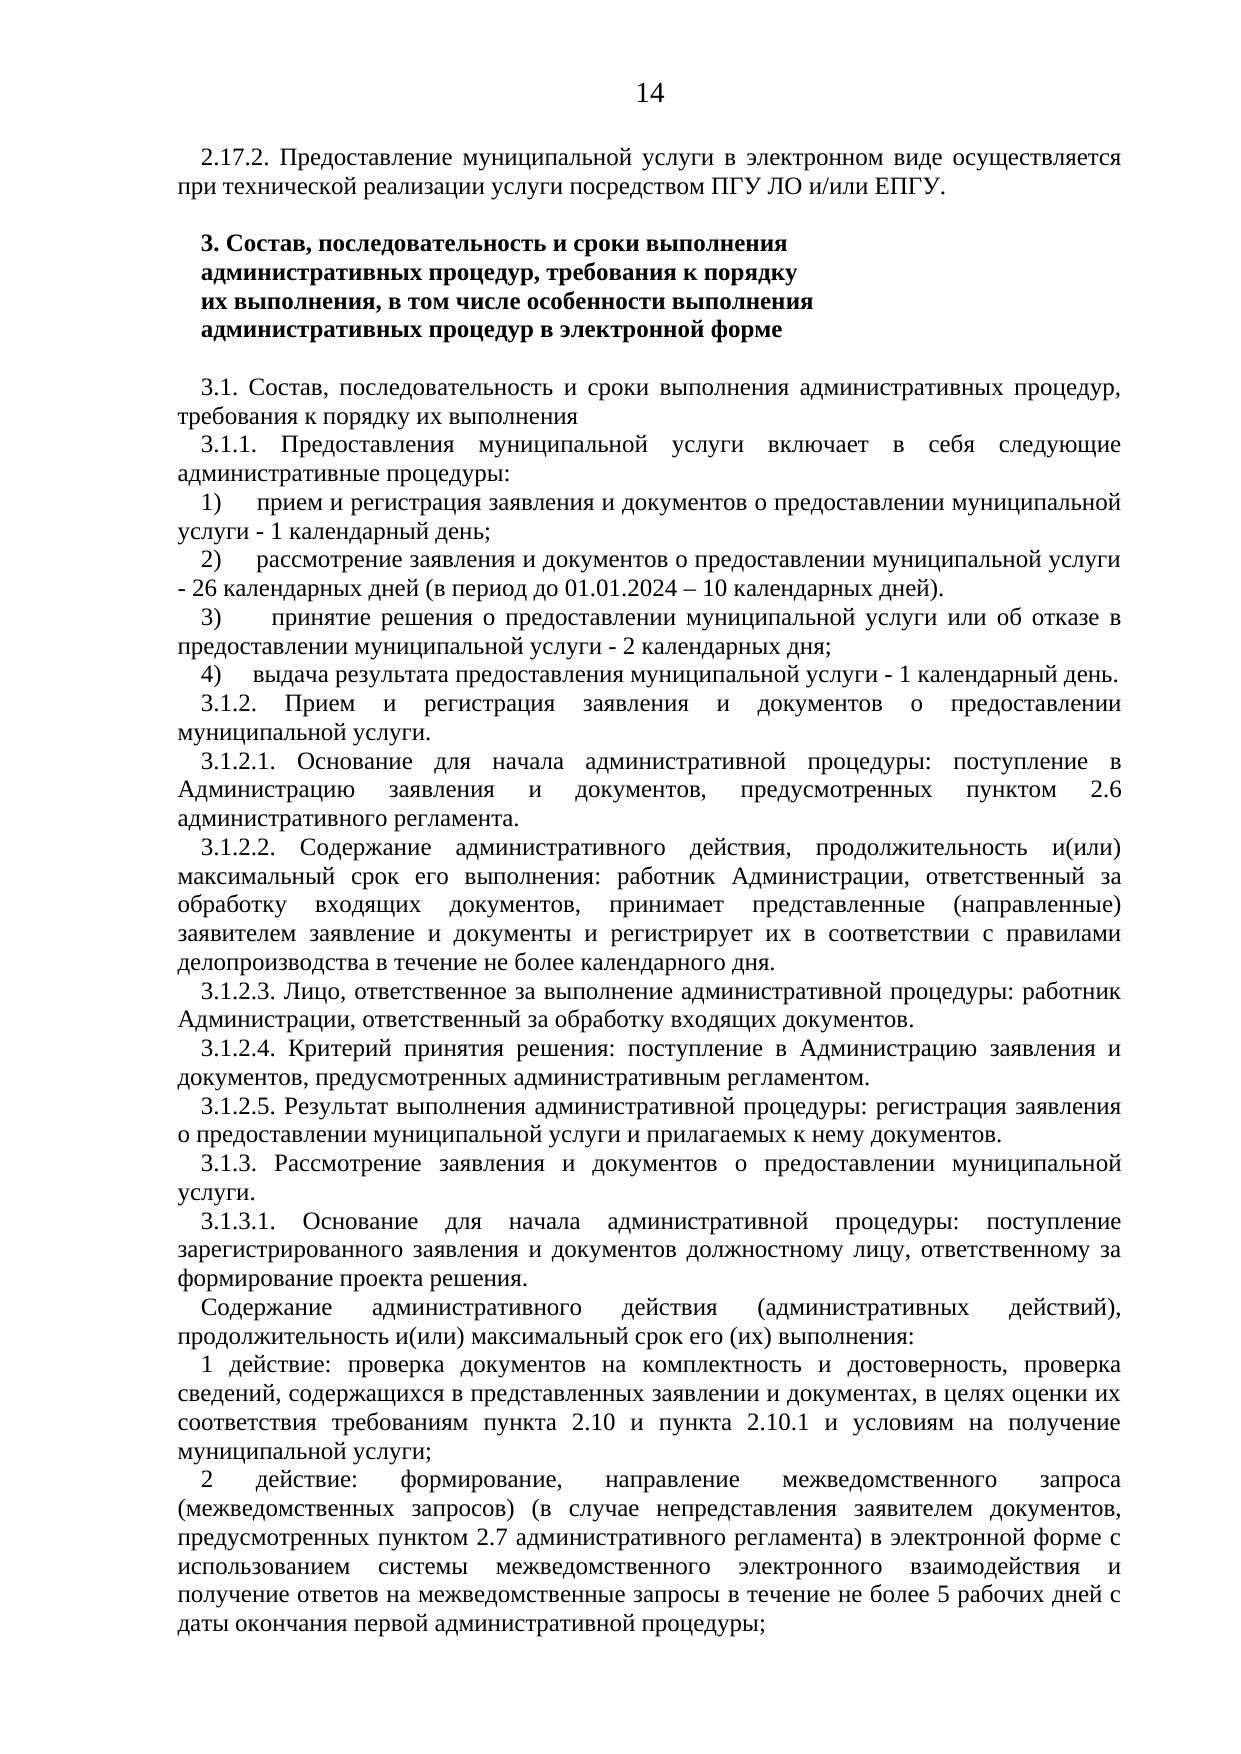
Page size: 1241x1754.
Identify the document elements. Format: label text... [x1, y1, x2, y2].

text 3.1. Состав, последовательность и сроки выполнения административных процедур, требования к порядку их выполнения [177, 372, 1122, 429]
text 2.17.2. Предоставление муниципальной услуги в электронном виде осуществляется при технической реализации услуги посредством ПГУ ЛО и/или ЕПГУ. [177, 142, 1122, 199]
text 3.1.2.5. Результат выполнения административной процедуры: регистрация заявления о предоставлении муниципальной услуги и прилагаемых к нему документов. [177, 1091, 1122, 1148]
text административных процедур в электронной форме [177, 314, 1122, 343]
text административных процедур, требования к порядку [177, 257, 1122, 286]
text 3.1.3.1. Основание для начала административной процедуры: поступление зарегистрированного заявления и документов должностному лицу, ответственному за формирование проекта решения. [177, 1206, 1122, 1292]
text 1) прием и регистрация заявления и документов о предоставлении муниципальной услуги - 1 календарный день; [177, 487, 1122, 544]
text 3.1.3. Рассмотрение заявления и документов о предоставлении муниципальной услуги. [177, 1148, 1122, 1206]
text 3.1.2.4. Критерий принятия решения: поступление в Администрацию заявления и документов, предусмотренных административным регламентом. [177, 1033, 1122, 1091]
text 2) рассмотрение заявления и документов о предоставлении муниципальной услуги - 26 календарных дней (в период до 01.01.2024 – 10 календарных дней). [177, 544, 1122, 602]
text 3.1.2. Прием и регистрация заявления и документов о предоставлении муниципальной услуги. [177, 688, 1122, 746]
text 3.1.2.3. Лицо, ответственное за выполнение административной процедуры: работник Администрации, ответственный за обработку входящих документов. [177, 976, 1122, 1033]
text 3.1.1. Предоставления муниципальной услуги включает в себя следующие административные процедуры: [177, 429, 1122, 487]
text 2 действие: формирование, направление межведомственного запроса (межведомственных запросов) (в случае непредставления заявителем документов, предусмотренных пунктом 2.7 административного регламента) в электронной форме с использованием системы межведомственного электронного взаимодействия и получение ответов на межведомственные запросы в течение не более 5 рабочих дней с даты окончания первой административной процедуры; [177, 1464, 1122, 1637]
text 4) выдача результата предоставления муниципальной услуги - 1 календарный день. [177, 659, 1122, 688]
text 3) принятие решения о предоставлении муниципальной услуги или об отказе в предоставлении муниципальной услуги - 2 календарных дня; [177, 602, 1122, 659]
text их выполнения, в том числе особенности выполнения [177, 286, 1122, 314]
text 3.1.2.1. Основание для начала административной процедуры: поступление в Администрацию заявления и документов, предусмотренных пунктом 2.6 административного регламента. [177, 746, 1122, 832]
text Содержание административного действия (административных действий), продолжительность и(или) максимальный срок его (их) выполнения: [177, 1292, 1122, 1349]
text 3.1.2.2. Содержание административного действия, продолжительность и(или) максимальный срок его выполнения: работник Администрации, ответственный за обработку входящих документов, принимает представленные (направленные) заявителем заявление и документы и регистрирует их в соответствии с правилами делопроизводства в течение не более календарного дня. [177, 832, 1122, 976]
text 3. Состав, последовательность и сроки выполнения [177, 228, 1122, 257]
text 1 действие: проверка документов на комплектность и достоверность, проверка сведений, содержащихся в представленных заявлении и документах, в целях оценки их соответствия требованиям пункта 2.10 и пункта 2.10.1 и условиям на получение муниципальной услуги; [177, 1349, 1122, 1464]
